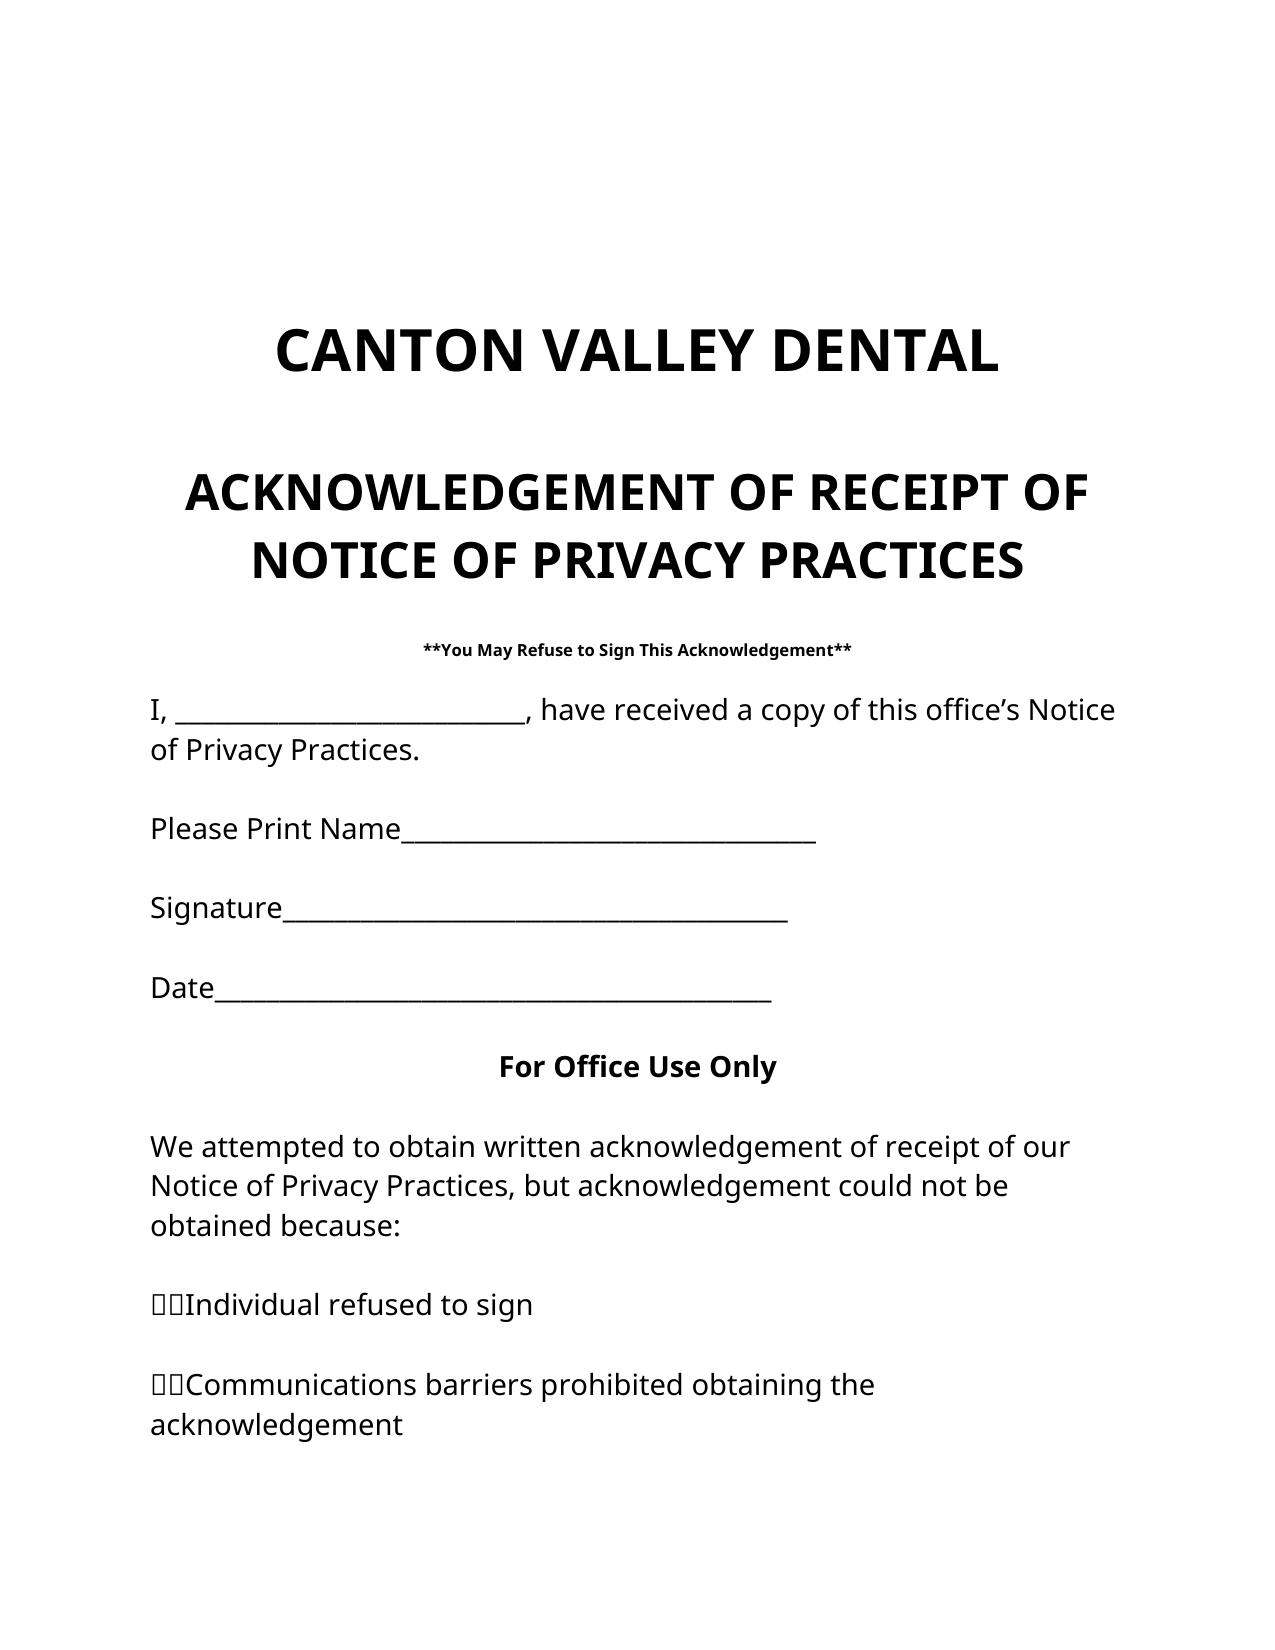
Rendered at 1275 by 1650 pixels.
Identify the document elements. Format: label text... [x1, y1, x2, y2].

text Please Print Name________________________________ [150, 808, 1125, 848]
text Date___________________________________________ [150, 967, 1125, 1007]
text Signature_______________________________________ [150, 888, 1125, 927]
text I, ___________________________, have received a copy of this office’s Notice of Privacy Practices. [150, 689, 1125, 769]
text NOTICE OF PRIVACY PRACTICES [150, 525, 1125, 593]
text ACKNOWLEDGEMENT OF RECEIPT OF [150, 457, 1125, 525]
text We attempted to obtain written acknowledgement of receipt of our Notice of Privacy Practices, but acknowledgement could not be obtained because: [150, 1126, 1125, 1245]
text Individual refused to sign [150, 1285, 1125, 1324]
text **You May Refuse to Sign This Acknowledgement** [150, 638, 1125, 661]
text Communications barriers prohibited obtaining the acknowledgement [150, 1364, 1125, 1443]
text CANTON VALLEY DENTAL [150, 309, 1125, 388]
text For Office Use Only [150, 1047, 1125, 1086]
